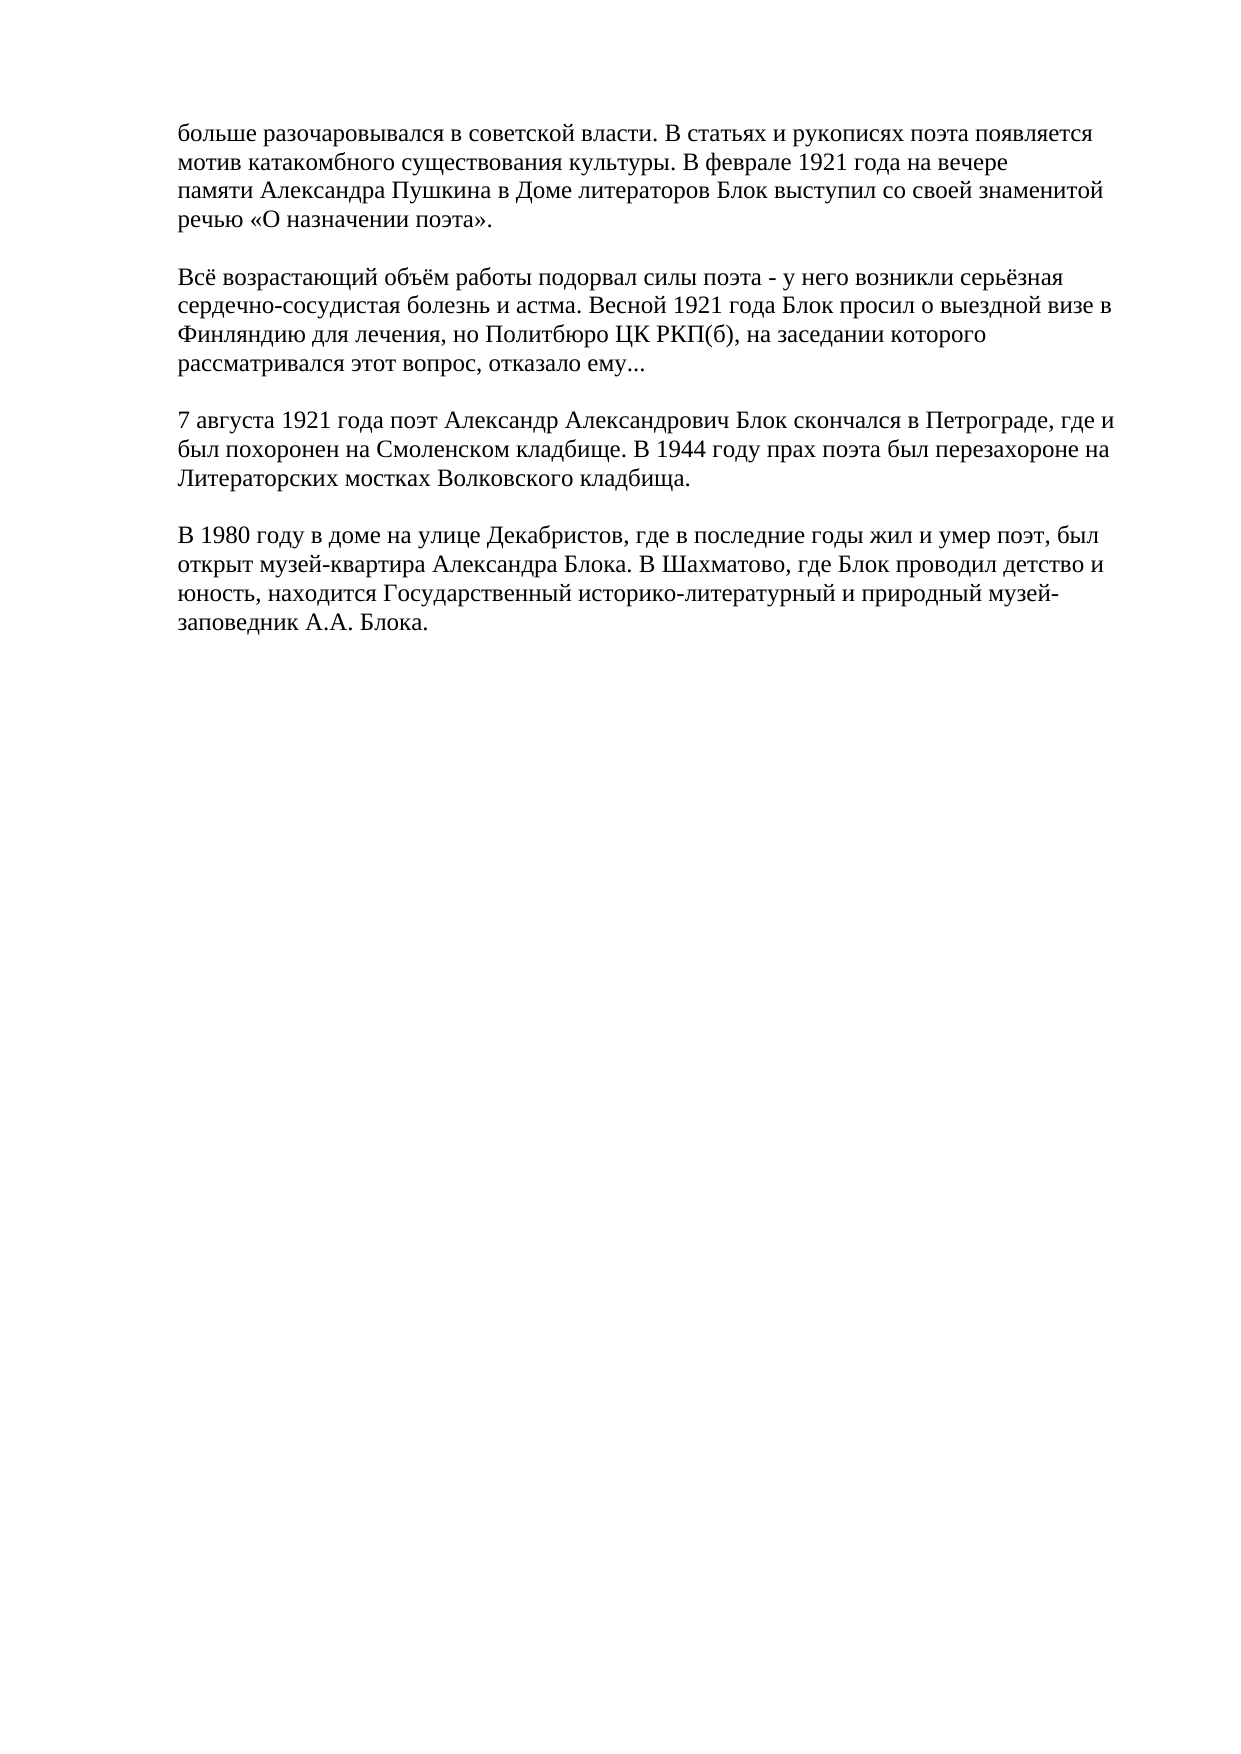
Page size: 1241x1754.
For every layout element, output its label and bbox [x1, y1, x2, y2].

text [177, 118, 1152, 636]
